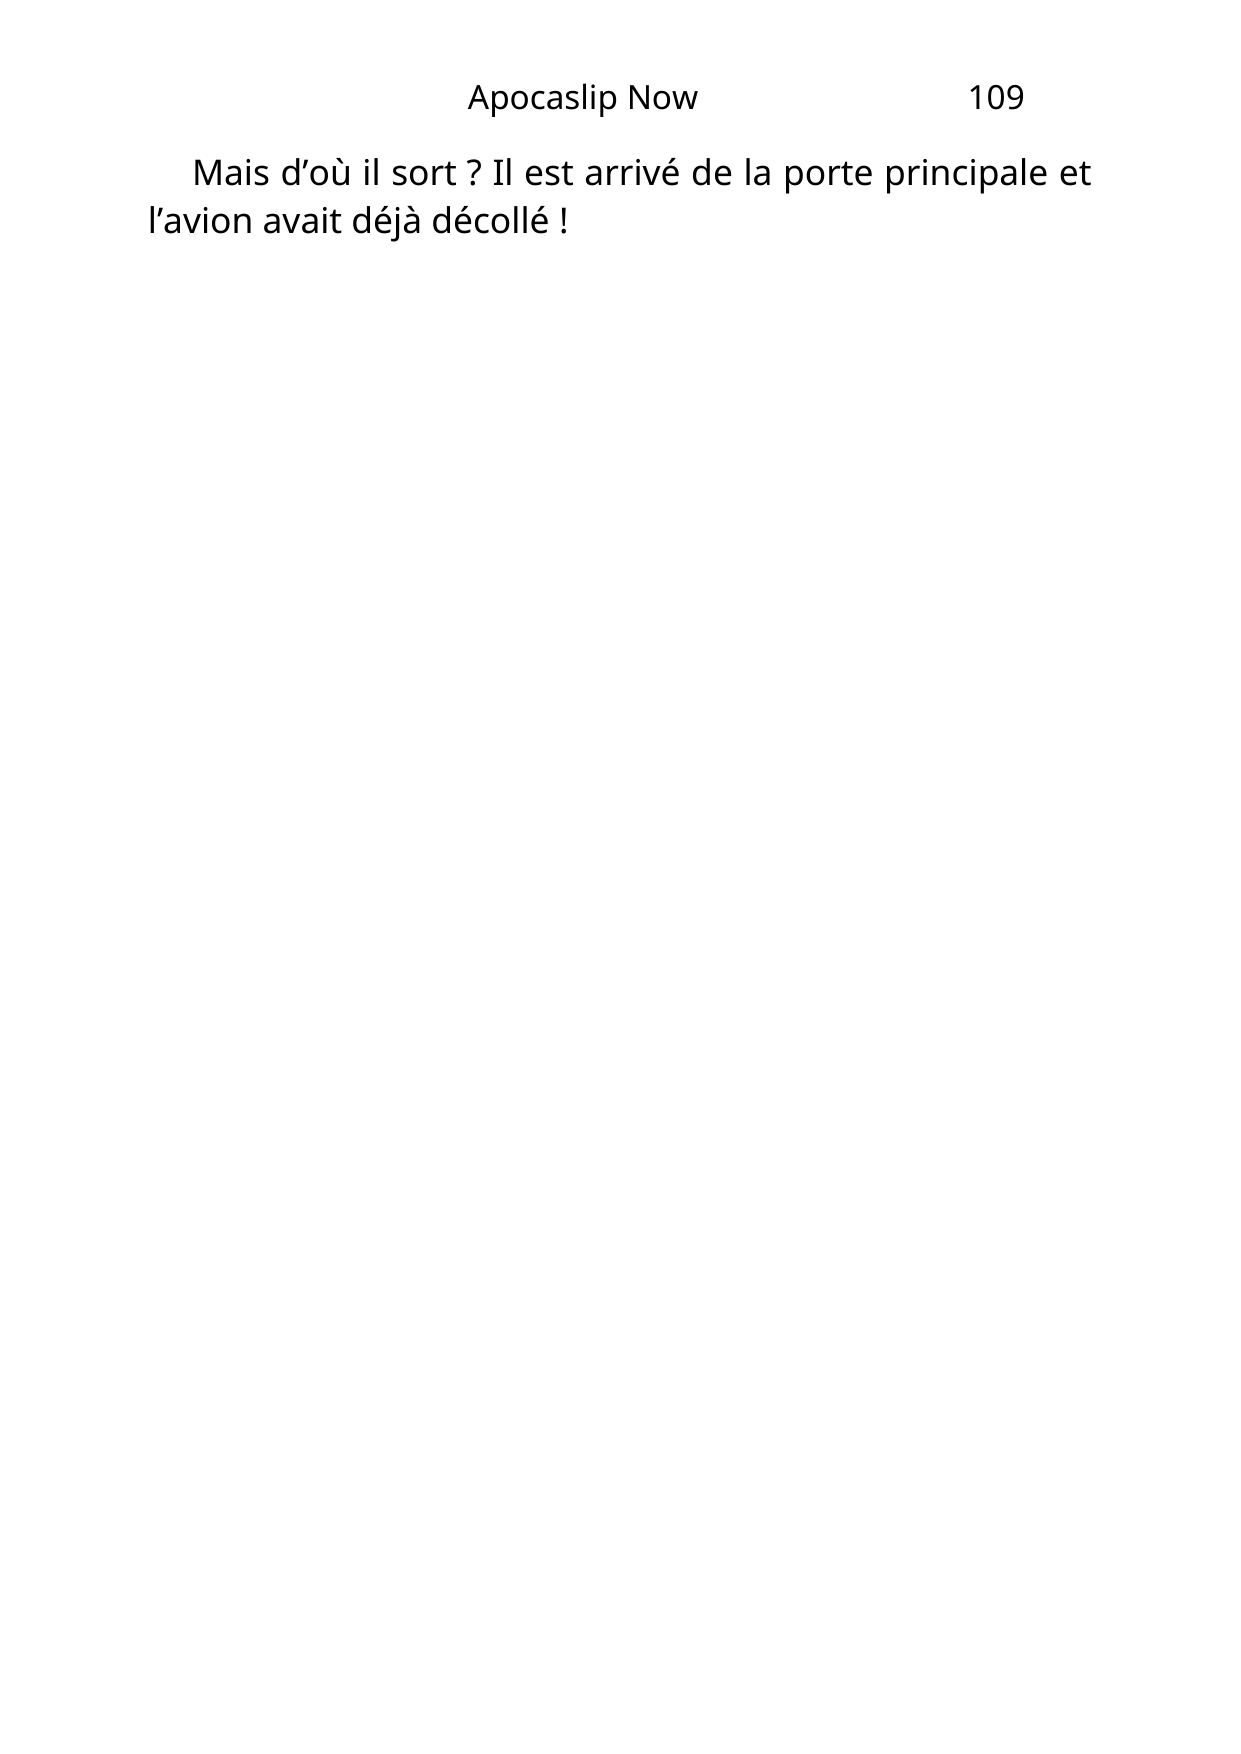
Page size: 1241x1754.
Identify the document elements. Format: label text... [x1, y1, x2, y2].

text Mais d’où il sort ? Il est arrivé de la porte principale et l’avion avait déjà décollé ! [148, 148, 1093, 244]
